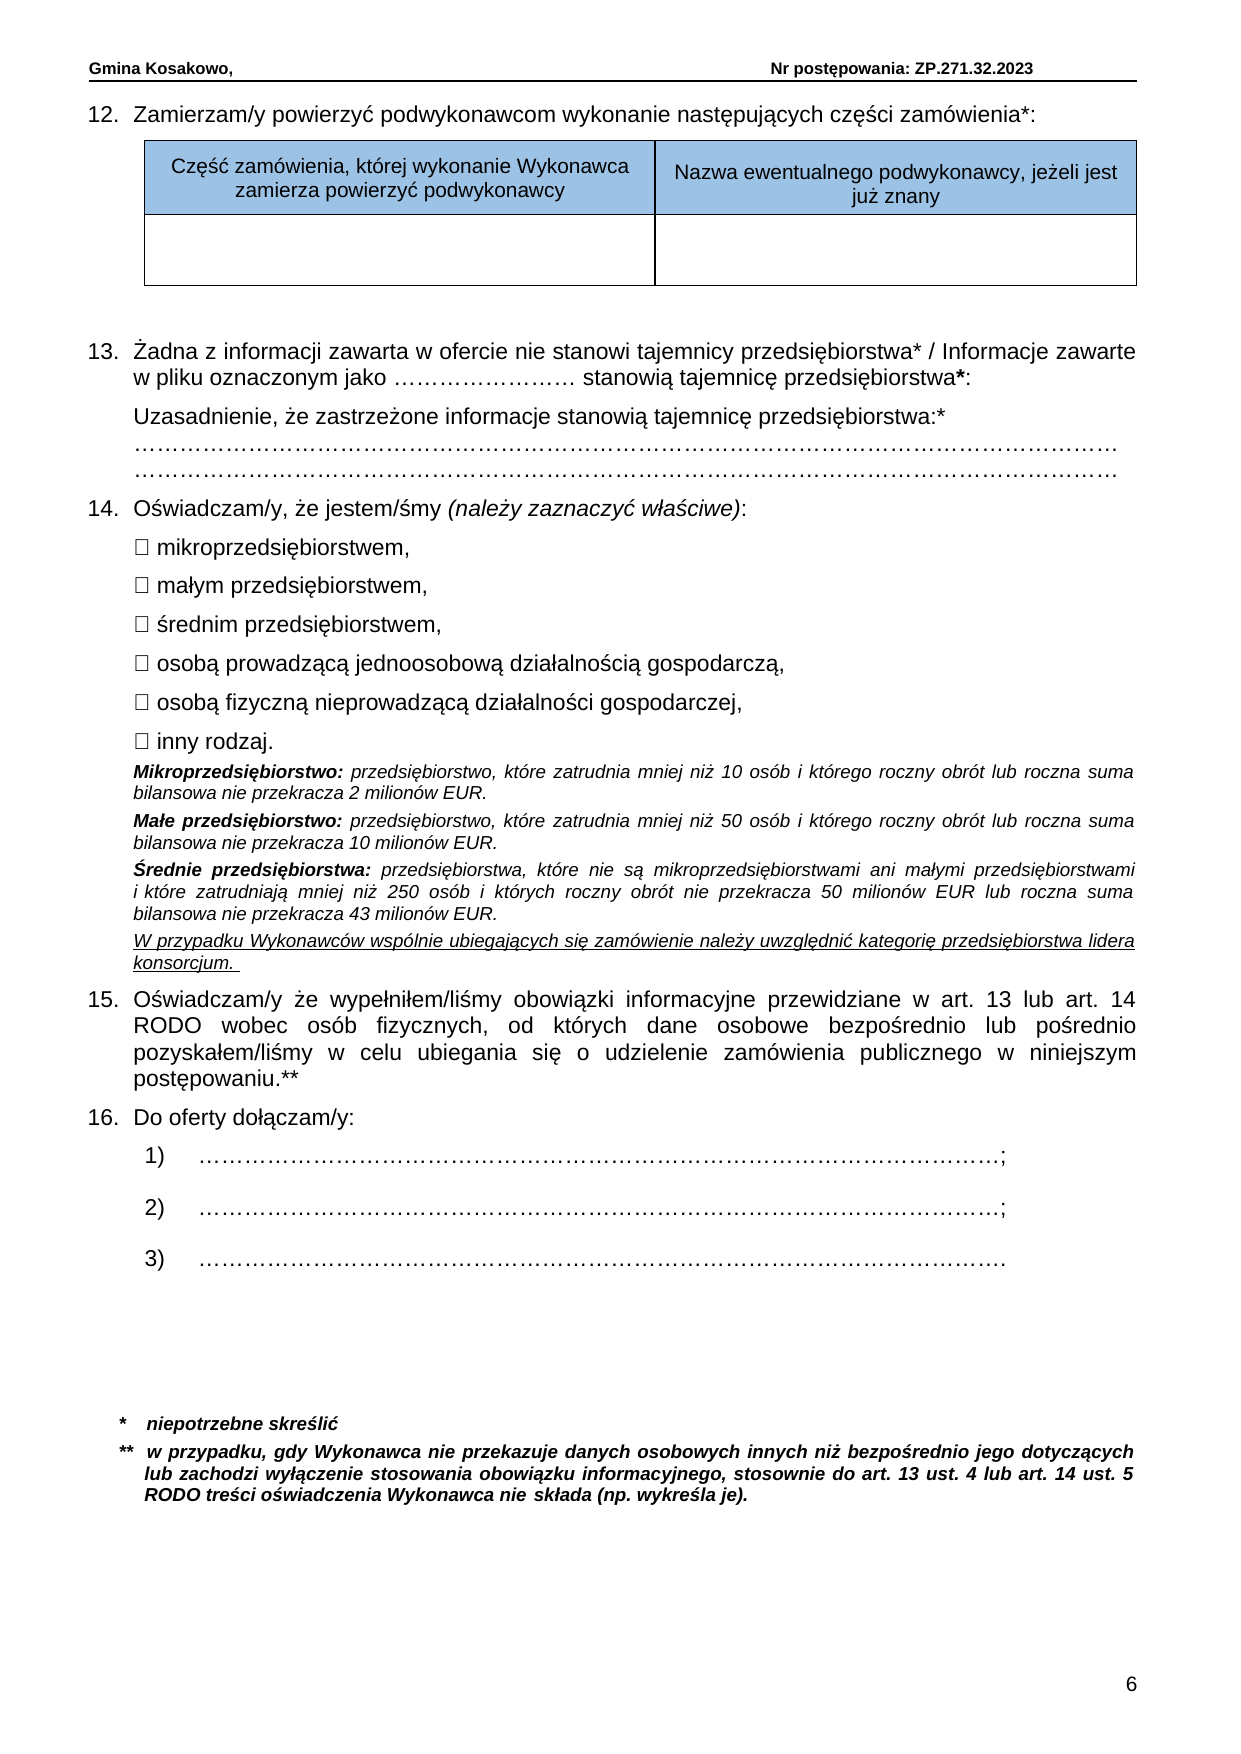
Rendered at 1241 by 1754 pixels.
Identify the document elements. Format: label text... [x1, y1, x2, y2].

table_header ……………………………………………………………………………………………; [186, 1130, 1054, 1181]
text  mikroprzedsiębiorstwem, [133, 534, 1137, 560]
table_header Nazwa ewentualnego podwykonawcy, jeżeli jest już znany [656, 141, 1136, 214]
list Oświadczam/y że wypełniłem/liśmy obowiązki informacyjne przewidziane w art. 13 lub art. 14 RODO wobec osób fizycznych, od których dane osobowe bezpośrednio lub pośrednio pozyskałem/liśmy w celu ubiegania się o udzielenie zamówienia publicznego w niniejszym postępowaniu.** [87, 986, 1137, 1091]
table_cell 3) [133, 1233, 186, 1283]
text  osobą fizyczną nieprowadzącą działalności gospodarczej, [133, 689, 1137, 715]
text ** w przypadku, gdy Wykonawca nie przekazuje danych osobowych innych niż bezpośrednio jego dotyczących lub zachodzi wyłączenie stosowania obowiązku informacyjnego, stosownie do art. 13 ust. 4 lub art. 14 ust. 5 RODO treści oświadczenia Wykonawca nie składa (np. wykreśla je). [118, 1441, 1137, 1505]
table_header 1) [133, 1130, 186, 1181]
text W przypadku Wykonawców wspólnie ubiegających się zamówienie należy uwzględnić kategorię przedsiębiorstwa lidera konsorcjum. [133, 930, 1137, 973]
text  osobą prowadzącą jednoosobową działalnością gospodarczą, [133, 650, 1137, 677]
text Małe przedsiębiorstwo: przedsiębiorstwo, które zatrudnia mniej niż 50 osób i którego roczny obrót lub roczna suma bilansowa nie przekracza 10 milionów EUR. [133, 810, 1137, 853]
text Mikroprzedsiębiorstwo: przedsiębiorstwo, które zatrudnia mniej niż 10 osób i którego roczny obrót lub roczna suma bilansowa nie przekracza 2 milionów EUR. [133, 761, 1137, 804]
list Żadna z informacji zawarta w ofercie nie stanowi tajemnicy przedsiębiorstwa* / Informacje zawarte w pliku oznaczonym jako …………………… stanowią tajemnicę przedsiębiorstwa*: [87, 338, 1137, 391]
text …………………………………………………………………………………………………………………………………………………………………………………………………………………………………… [133, 429, 1137, 482]
table_cell ……………………………………………………………………………………………. [186, 1233, 1054, 1283]
table_cell [145, 215, 654, 285]
text Średnie przedsiębiorstwa: przedsiębiorstwa, które nie są mikroprzedsiębiorstwami ani małymi przedsiębiorstwami i które zatrudniają mniej niż 250 osób i których roczny obrót nie przekracza 50 milionów EUR lub roczna suma bilansowa nie przekracza 43 milionów EUR. [133, 859, 1137, 924]
text  inny rodzaj. [133, 728, 1137, 754]
list Do oferty dołączam/y: [87, 1104, 1137, 1130]
table_cell [656, 215, 1136, 285]
text  średnim przedsiębiorstwem, [133, 611, 1137, 638]
text Uzasadnienie, że zastrzeżone informacje stanowią tajemnicę przedsiębiorstwa:* [133, 403, 1137, 429]
table_cell 2) [133, 1181, 186, 1232]
table_header Część zamówienia, której wykonanie Wykonawca zamierza powierzyć podwykonawcy [145, 141, 654, 214]
list Oświadczam/y, że jestem/śmy (należy zaznaczyć właściwe): [87, 495, 1137, 521]
list Zamierzam/y powierzyć podwykonawcom wykonanie następujących części zamówienia*: [87, 101, 1137, 127]
table_cell ……………………………………………………………………………………………; [186, 1181, 1054, 1232]
text * niepotrzebne skreślić [118, 1413, 1137, 1434]
text  małym przedsiębiorstwem, [133, 572, 1137, 599]
